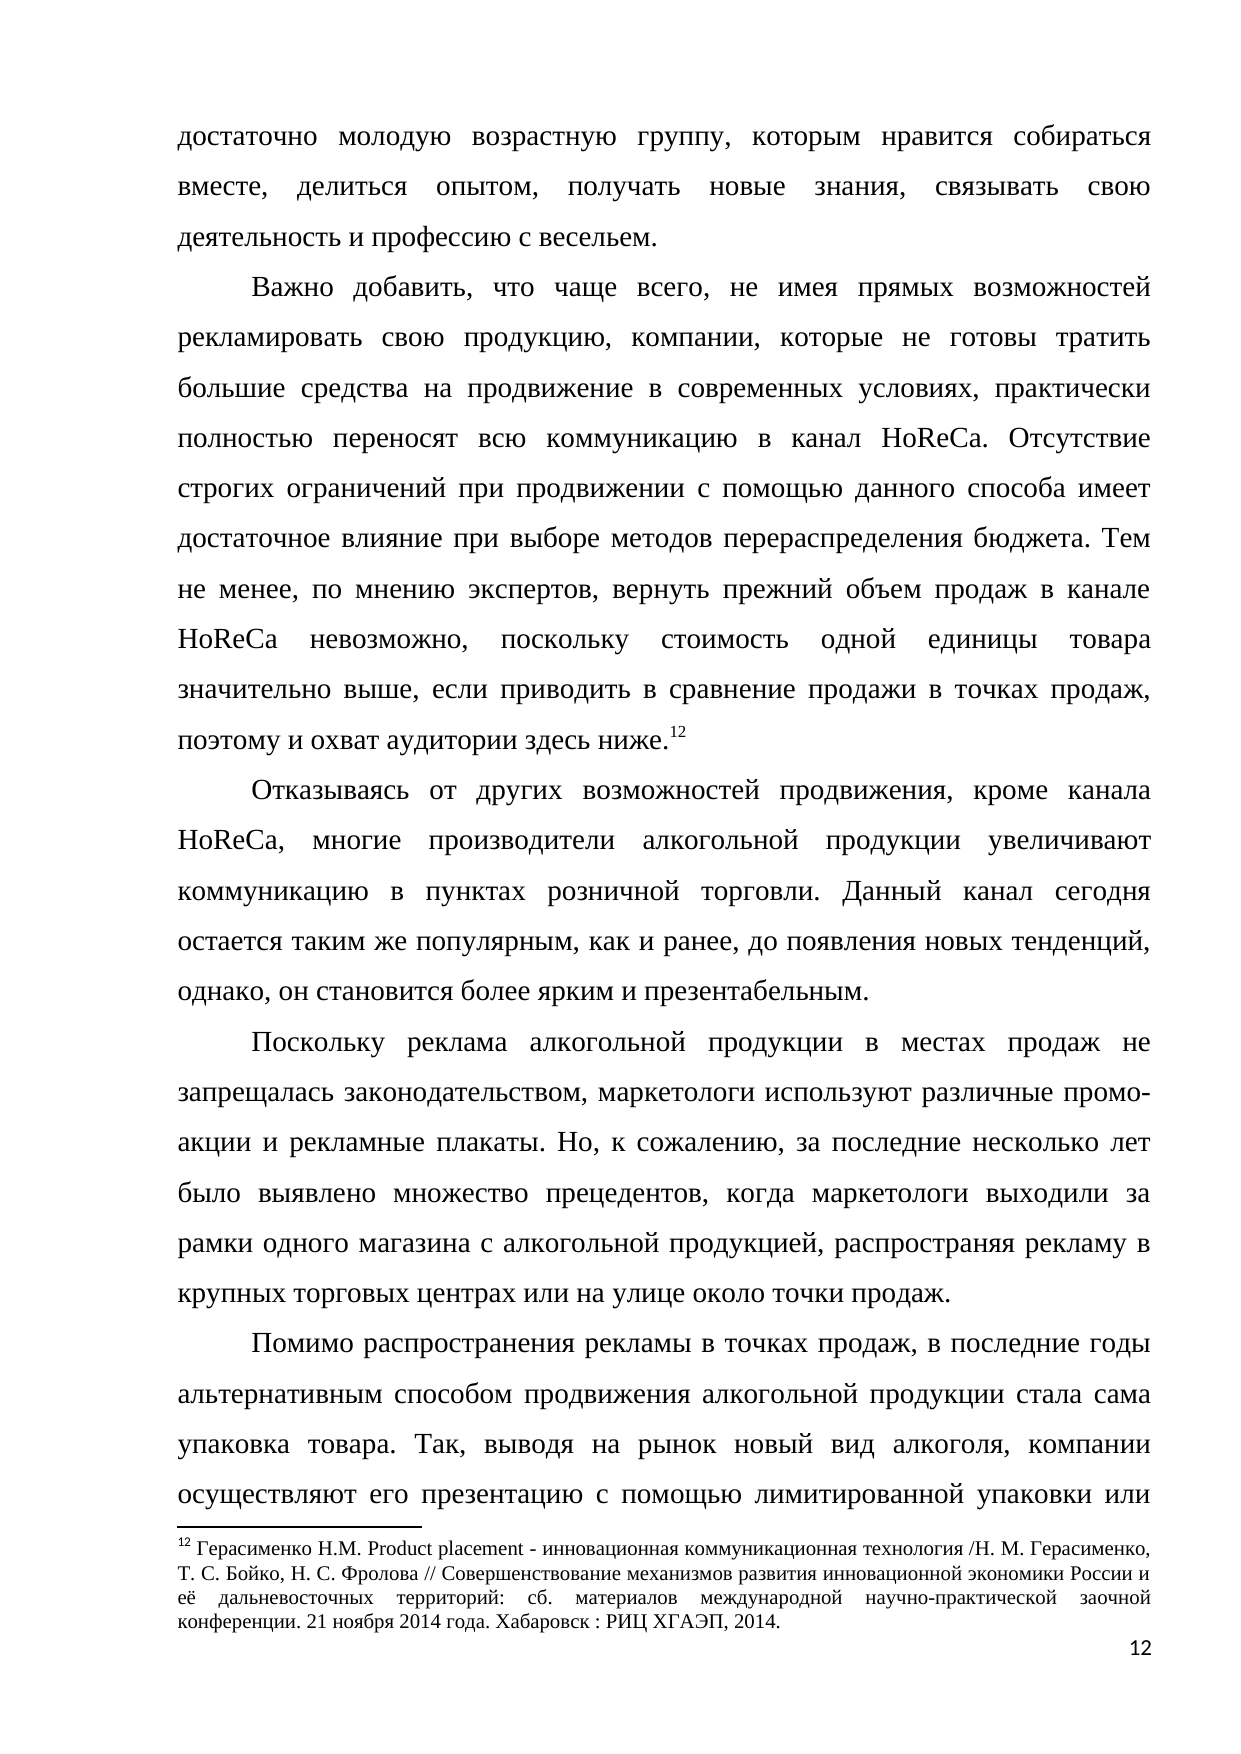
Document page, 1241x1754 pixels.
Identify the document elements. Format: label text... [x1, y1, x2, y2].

text Поскольку реклама алкогольной продукции в местах продаж не запрещалась законодательством, маркетологи используют различные промо-акции и рекламные плакаты. Но, к сожалению, за последние несколько лет было выявлено множество прецедентов, когда маркетологи выходили за рамки одного магазина с алкогольной продукцией, распространяя рекламу в крупных торговых центрах или на улице около точки продаж. [177, 1024, 1152, 1309]
text Отказываясь от других возможностей продвижения, кроме канала HoReCa, многие производители алкогольной продукции увеличивают коммуникацию в пунктах розничной торговли. Данный канал сегодня остается таким же популярным, как и ранее, до появления новых тенденций, однако, он становится более ярким и презентабельным. [177, 772, 1152, 1007]
text Важно добавить, что чаще всего, не имея прямых возможностей рекламировать свою продукцию, компании, которые не готовы тратить большие средства на продвижение в современных условиях, практически полностью переносят всю коммуникацию в канал HoReCa. Отсутствие строгих ограничений при продвижении с помощью данного способа имеет достаточное влияние при выборе методов перераспределения бюджета. Тем не менее, по мнению экспертов, вернуть прежний объем продаж в канале HoReCa невозможно, поскольку стоимость одной единицы товара значительно выше, если приводить в сравнение продажи в точках продаж, поэтому и охват аудитории здесь ниже. [177, 269, 1152, 755]
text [177, 1326, 1152, 1510]
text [177, 118, 1152, 252]
